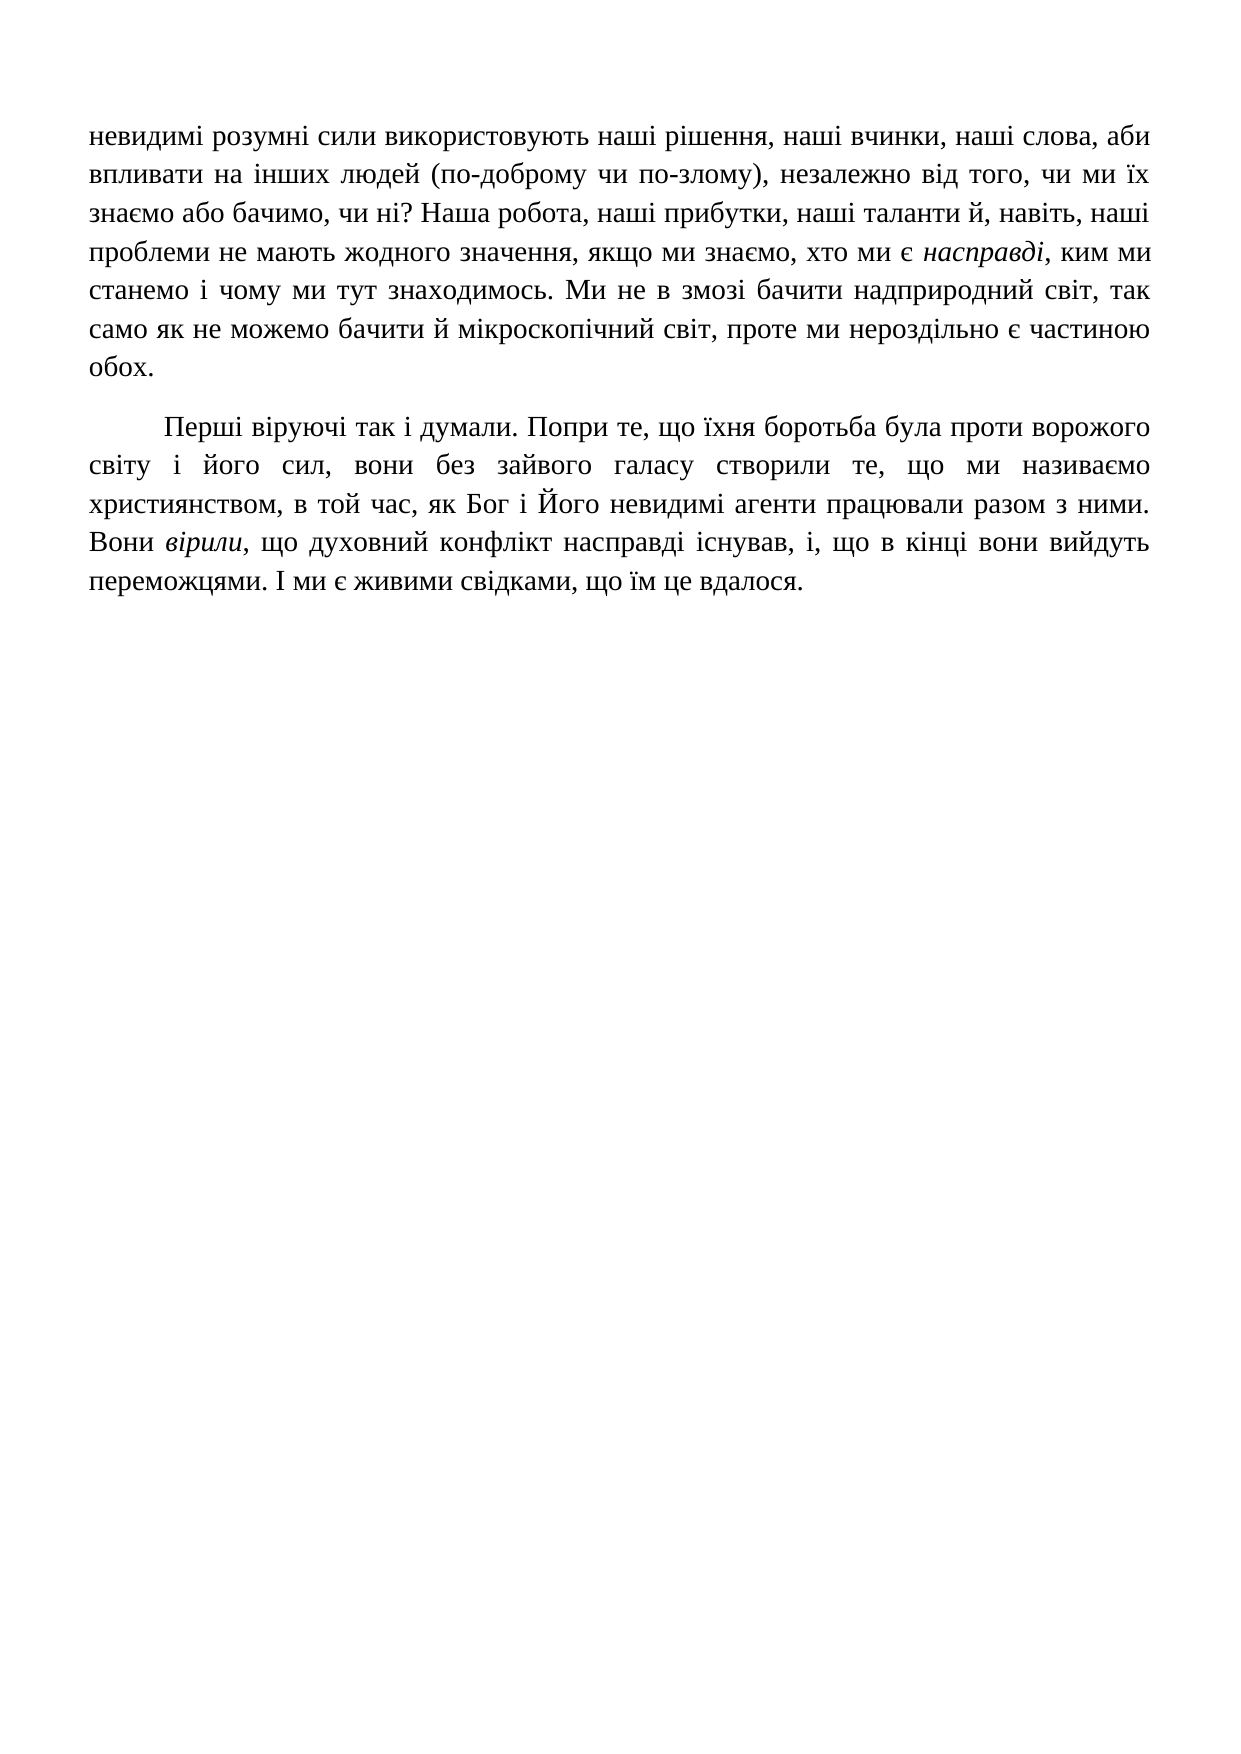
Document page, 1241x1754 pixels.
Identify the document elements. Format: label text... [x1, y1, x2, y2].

text Перші віруючі так і думали. Попри те, що їхня боротьба була проти ворожого світу і його сил, вони без зайвого галасу створили те, що ми називаємо християнством, в той час, як Бог і Його невидимі агенти працювали разом з ними. Вони вірили, що духовний конфлікт насправді існував, і, що в кінці вони вийдуть переможцями. І ми є живими свідками, що їм це вдалося. [89, 409, 1152, 596]
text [89, 118, 1152, 383]
